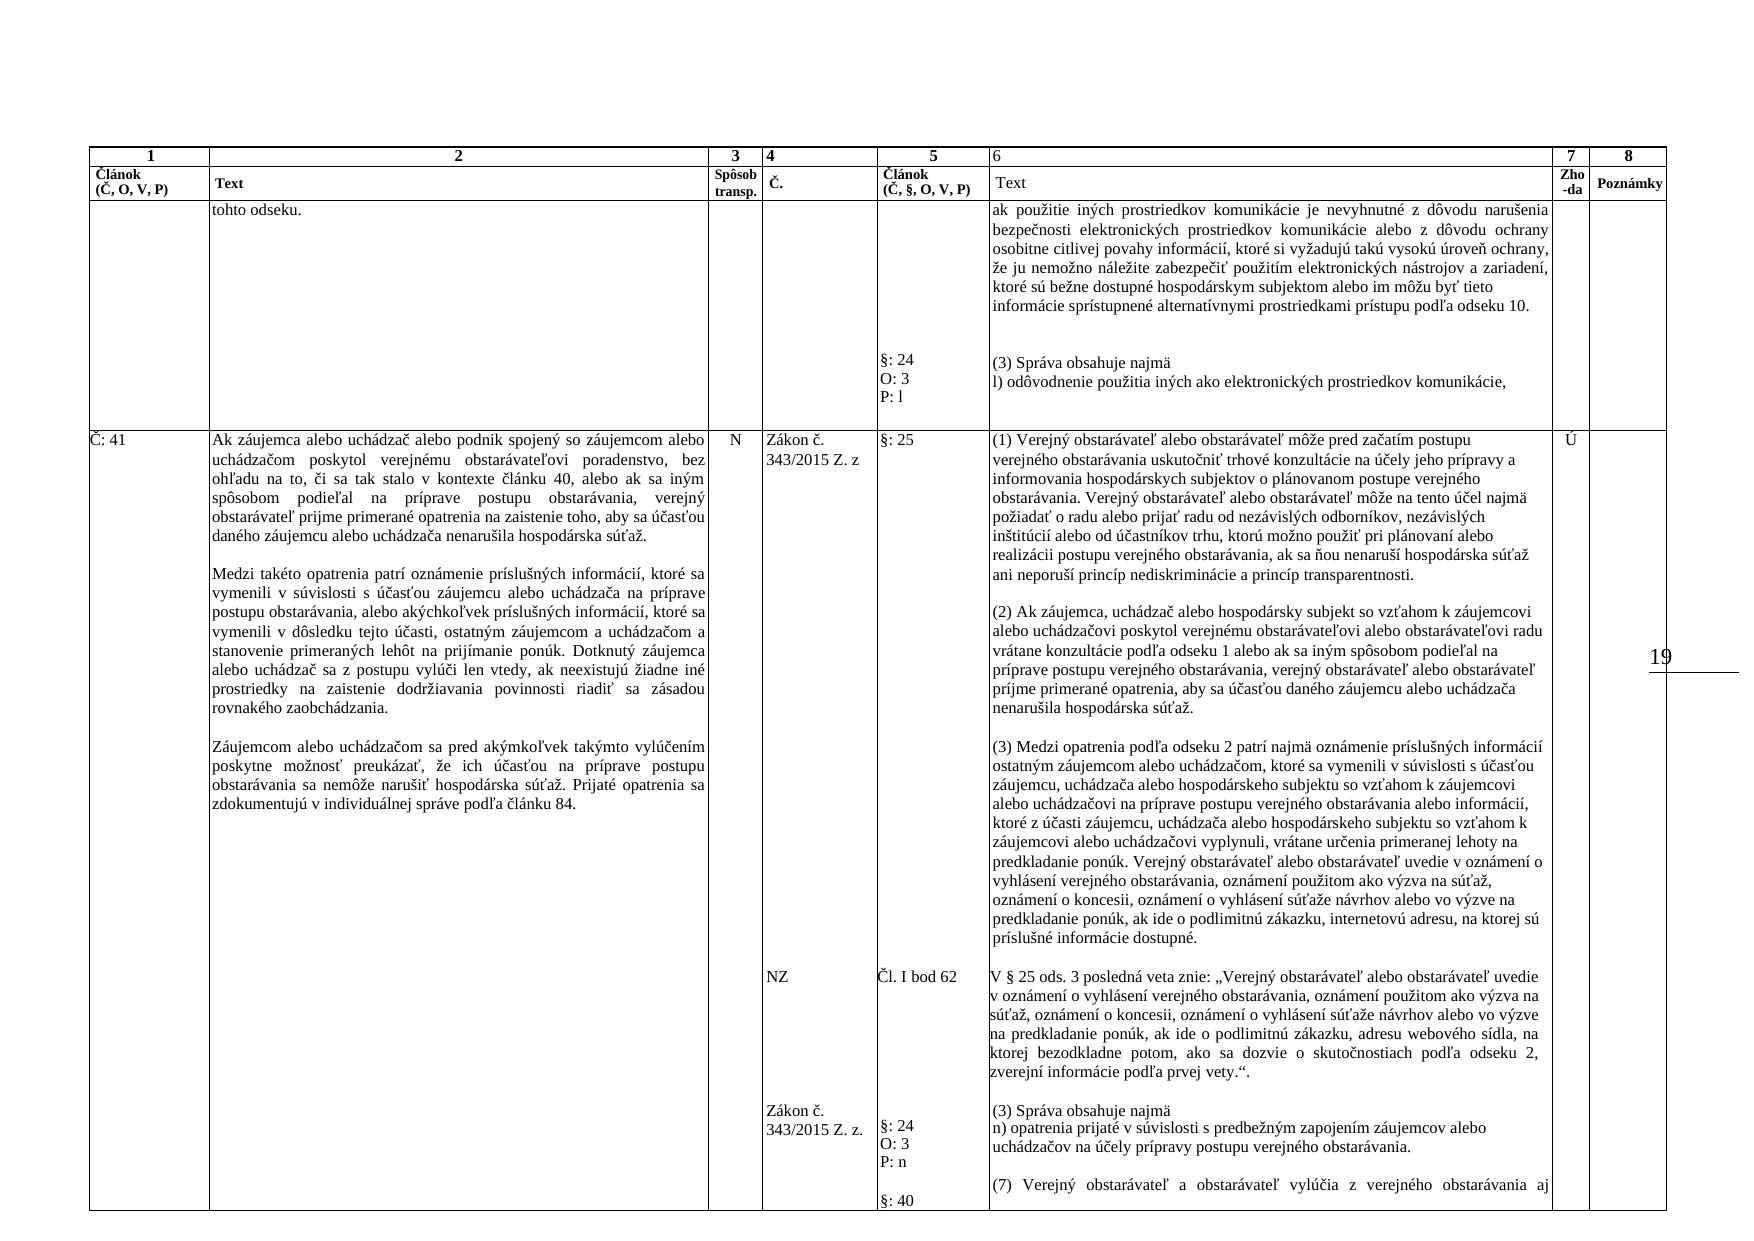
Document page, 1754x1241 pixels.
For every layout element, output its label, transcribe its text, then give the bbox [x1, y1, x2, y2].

table_cell N [709, 431, 762, 1210]
table_cell [1590, 431, 1666, 1210]
table_header 5 [878, 148, 989, 166]
table_cell Článok (Č, §, O, V, P) [878, 167, 989, 200]
table_cell [709, 201, 762, 430]
table_cell [90, 201, 209, 430]
table_header 1 [90, 148, 209, 166]
table_cell §: 24 O: 3 P: l [878, 201, 989, 430]
table_cell [763, 201, 877, 430]
table_cell Text [210, 167, 708, 200]
table_cell Č. [763, 167, 877, 200]
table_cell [210, 431, 708, 1210]
table_header 2 [210, 148, 708, 166]
table_cell tohto odseku. [210, 201, 708, 430]
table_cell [990, 431, 1552, 1210]
table_header 8 [1590, 148, 1666, 166]
table_cell Zho -da [1553, 167, 1589, 200]
table_header 6 [990, 148, 1552, 166]
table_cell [878, 431, 989, 1210]
table_cell Článok (Č, O, V, P) [90, 167, 209, 200]
table_cell Č: 41 [90, 431, 209, 1210]
table_header 4 [763, 148, 877, 166]
table_header 3 [709, 148, 762, 166]
table_cell ak použitie iných prostriedkov komunikácie je nevyhnutné z dôvodu narušenia bezpečnosti elektronických prostriedkov komunikácie alebo z dôvodu ochrany osobitne citlivej povahy informácií, ktoré si vyžadujú takú vysokú úroveň ochrany, že ju nemožno náležite zabezpečiť použitím elektronických nástrojov a zariadení, ktoré sú bežne dostupné hospodárskym subjektom alebo im môžu byť tieto informácie sprístupnené alternatívnymi prostriedkami prístupu podľa odseku 10. (3) Správa obsahuje najmä l) odôvodnenie použitia iných ako elektronických prostriedkov komunikácie, [990, 201, 1552, 430]
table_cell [763, 431, 877, 1210]
table_cell Poznámky [1590, 167, 1666, 200]
table_cell [1553, 201, 1589, 430]
table_cell Text [990, 167, 1552, 200]
table_cell Ú [1553, 431, 1589, 1210]
table_header 7 [1553, 148, 1589, 166]
table_cell [1590, 201, 1666, 430]
table_cell Spôsob transp. [709, 167, 762, 200]
